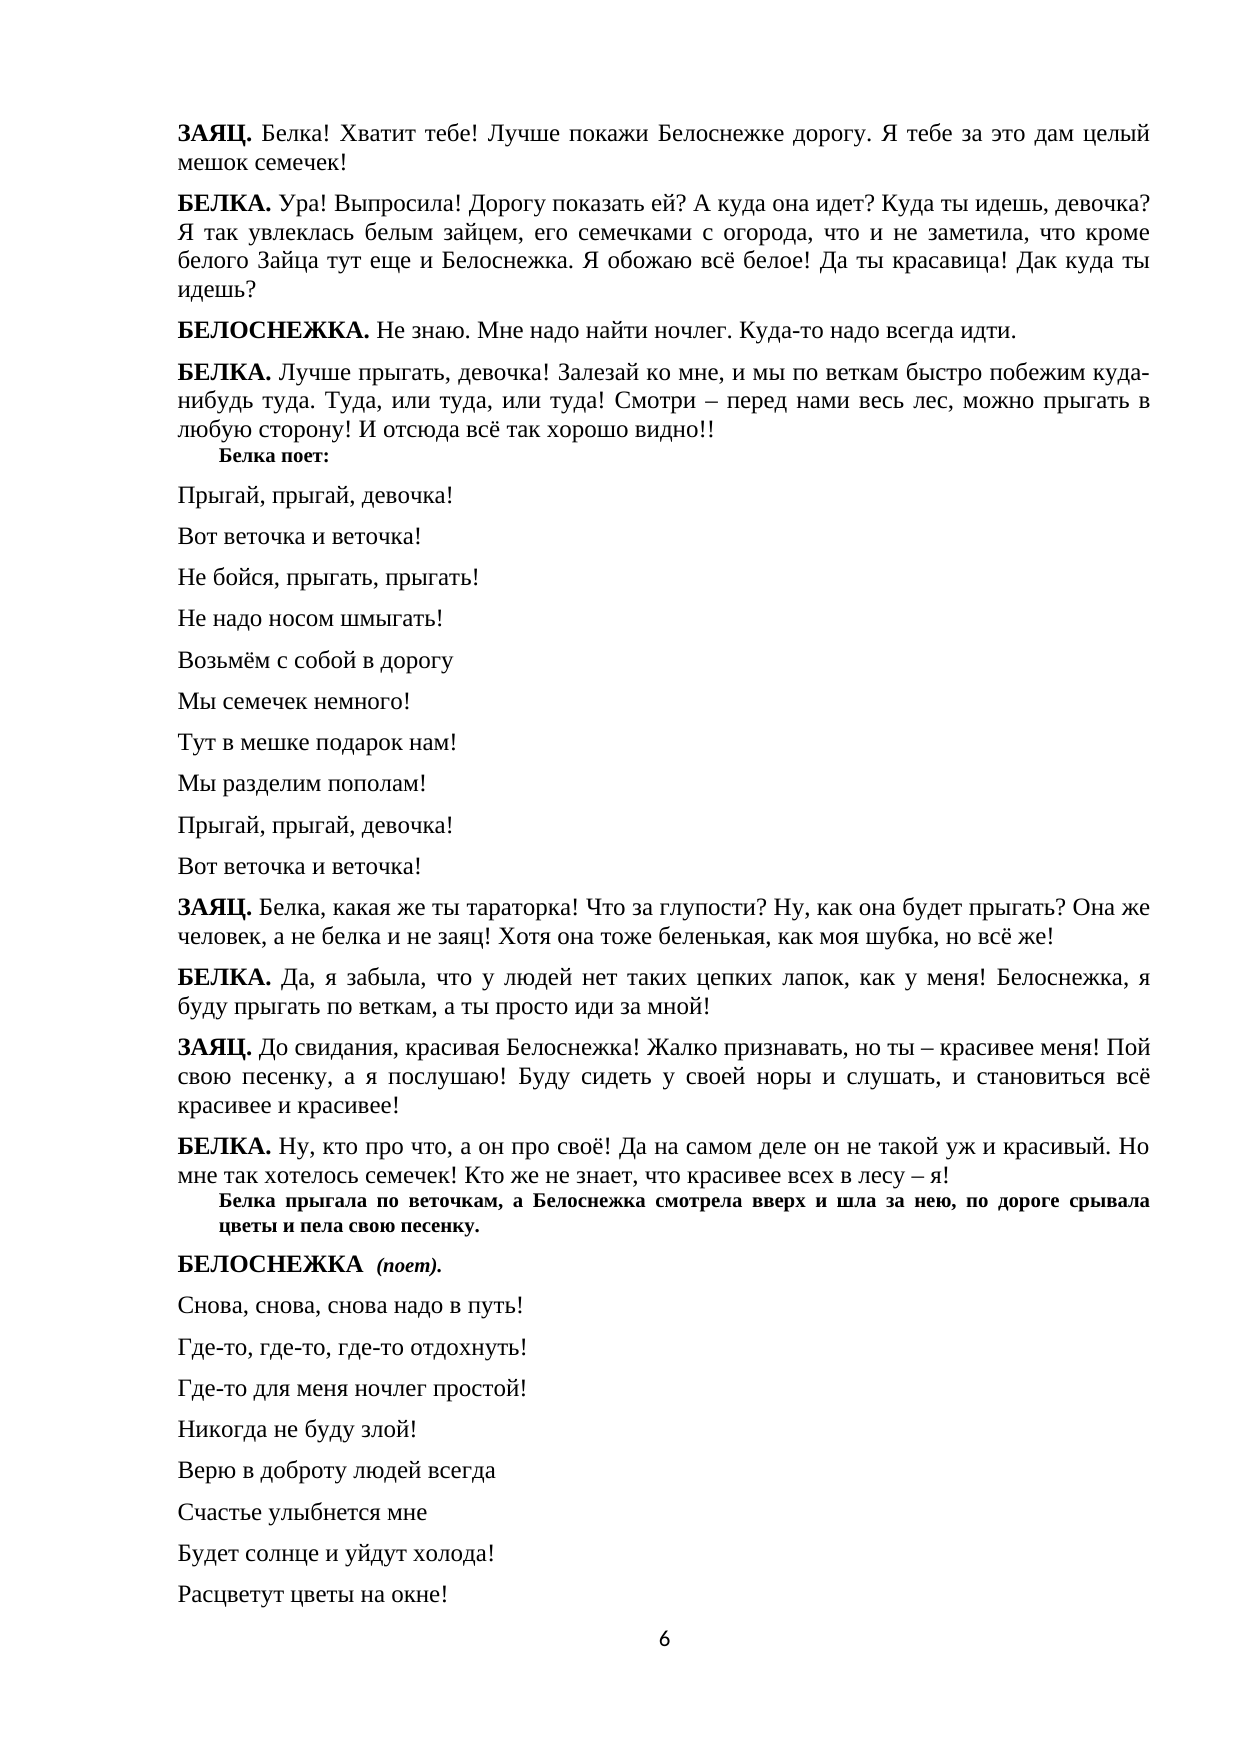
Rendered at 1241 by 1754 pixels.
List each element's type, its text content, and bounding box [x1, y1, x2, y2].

text Не надо носом шмыгать! [177, 603, 1152, 632]
text Снова, снова, снова надо в путь! [177, 1290, 1152, 1319]
text Белка прыгала по веточкам, а Белоснежка смотрела вверх и шла за нею, по дороге срывала цветы и пела свою песенку. [218, 1188, 1152, 1237]
text Где-то, где-то, где-то отдохнуть! [177, 1332, 1152, 1360]
text БЕЛКА. Да, я забыла, что у людей нет таких цепких лапок, как у меня! Белоснежка, я буду прыгать по веткам, а ты просто иди за мной! [177, 962, 1152, 1020]
text ЗАЯЦ. Белка, какая же ты тараторка! Что за глупости? Ну, как она будет прыгать? Она же человек, а не белка и не заяц! Хотя она тоже беленькая, как моя шубка, но всё же! [177, 892, 1152, 950]
text Возьмём с собой в дорогу [177, 645, 1152, 673]
text Вот веточка и веточка! [177, 851, 1152, 880]
text Никогда не буду злой! [177, 1414, 1152, 1443]
text БЕЛКА. Лучше прыгать, девочка! Залезай ко мне, и мы по веткам быстро побежим куда-нибудь туда. Туда, или туда, или туда! Смотри – перед нами весь лес, можно прыгать в любую сторону! И отсюда всё так хорошо видно!! [177, 357, 1152, 443]
text Прыгай, прыгай, девочка! [177, 480, 1152, 508]
text Вот веточка и веточка! [177, 521, 1152, 550]
text Прыгай, прыгай, девочка! [177, 810, 1152, 838]
text Верю в доброту людей всегда [177, 1455, 1152, 1484]
text Расцветут цветы на окне! [177, 1579, 1152, 1608]
text Будет солнце и уйдут холода! [177, 1538, 1152, 1567]
text Тут в мешке подарок нам! [177, 727, 1152, 756]
text БЕЛОСНЕЖКА. Не знаю. Мне надо найти ночлег. Куда-то надо всегда идти. [177, 316, 1152, 344]
text БЕЛКА. Ну, кто про что, а он про своё! Да на самом деле он не такой уж и красивый. Но мне так хотелось семечек! Кто же не знает, что красивее всех в лесу – я! [177, 1131, 1152, 1188]
text ЗАЯЦ. До свидания, красивая Белоснежка! Жалко признавать, но ты – красивее меня! Пой свою песенку, а я послушаю! Буду сидеть у своей норы и слушать, и становиться всё красивее и красивее! [177, 1032, 1152, 1118]
text ЗАЯЦ. Белка! Хватит тебе! Лучше покажи Белоснежке дорогу. Я тебе за это дам целый мешок семечек! [177, 118, 1152, 176]
text БЕЛКА. Ура! Выпросила! Дорогу показать ей? А куда она идет? Куда ты идешь, девочка? Я так увлеклась белым зайцем, его семечками с огорода, что и не заметила, что кроме белого Зайца тут еще и Белоснежка. Я обожаю всё белое! Да ты красавица! Дак куда ты идешь? [177, 188, 1152, 303]
text Где-то для меня ночлег простой! [177, 1373, 1152, 1402]
text Мы семечек немного! [177, 686, 1152, 715]
text Белка поет: [218, 443, 1152, 467]
text БЕЛОСНЕЖКА (поет). [177, 1249, 1152, 1278]
text Счастье улыбнется мне [177, 1497, 1152, 1525]
text Не бойся, прыгать, прыгать! [177, 562, 1152, 591]
text Мы разделим пополам! [177, 768, 1152, 797]
